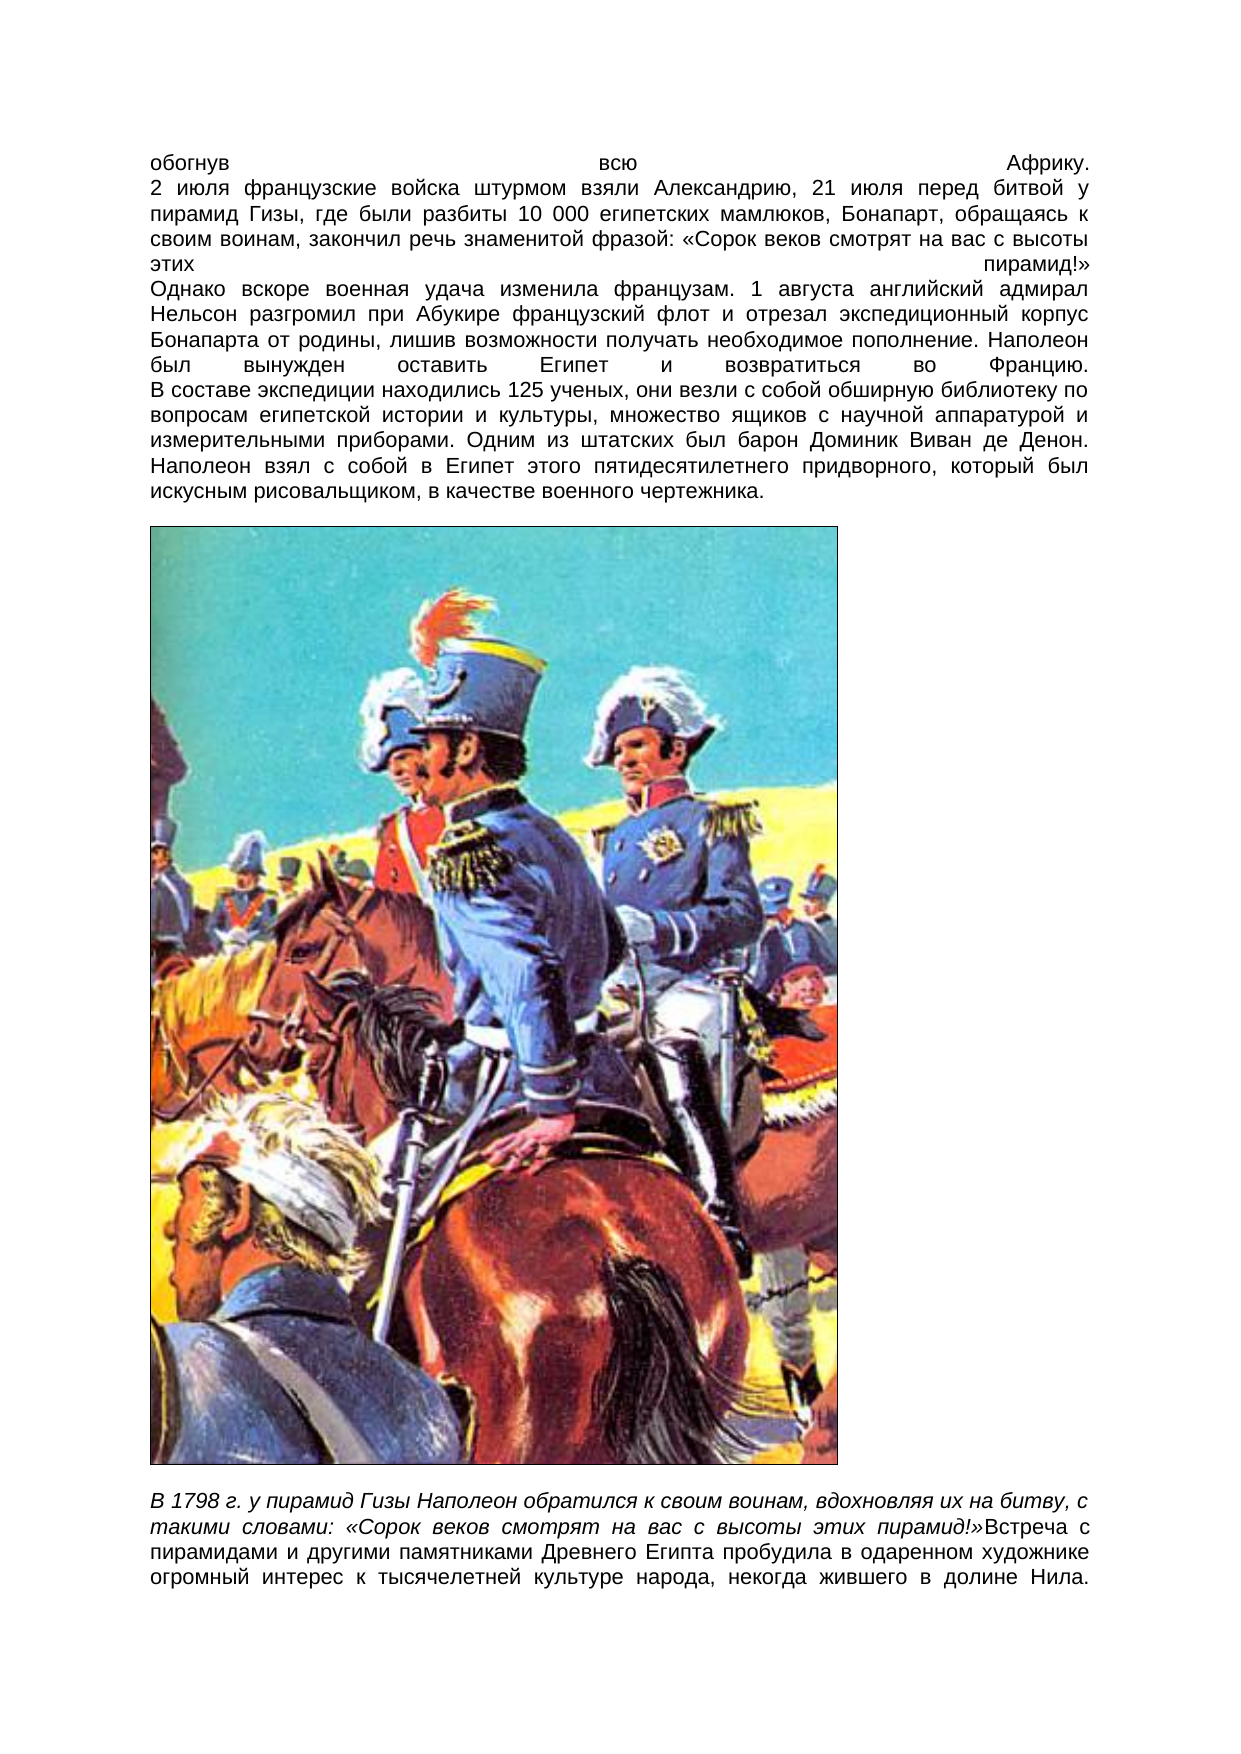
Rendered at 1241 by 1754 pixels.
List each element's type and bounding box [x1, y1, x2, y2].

text [150, 1488, 1090, 1589]
picture [151, 527, 837, 1464]
text [150, 150, 1090, 503]
